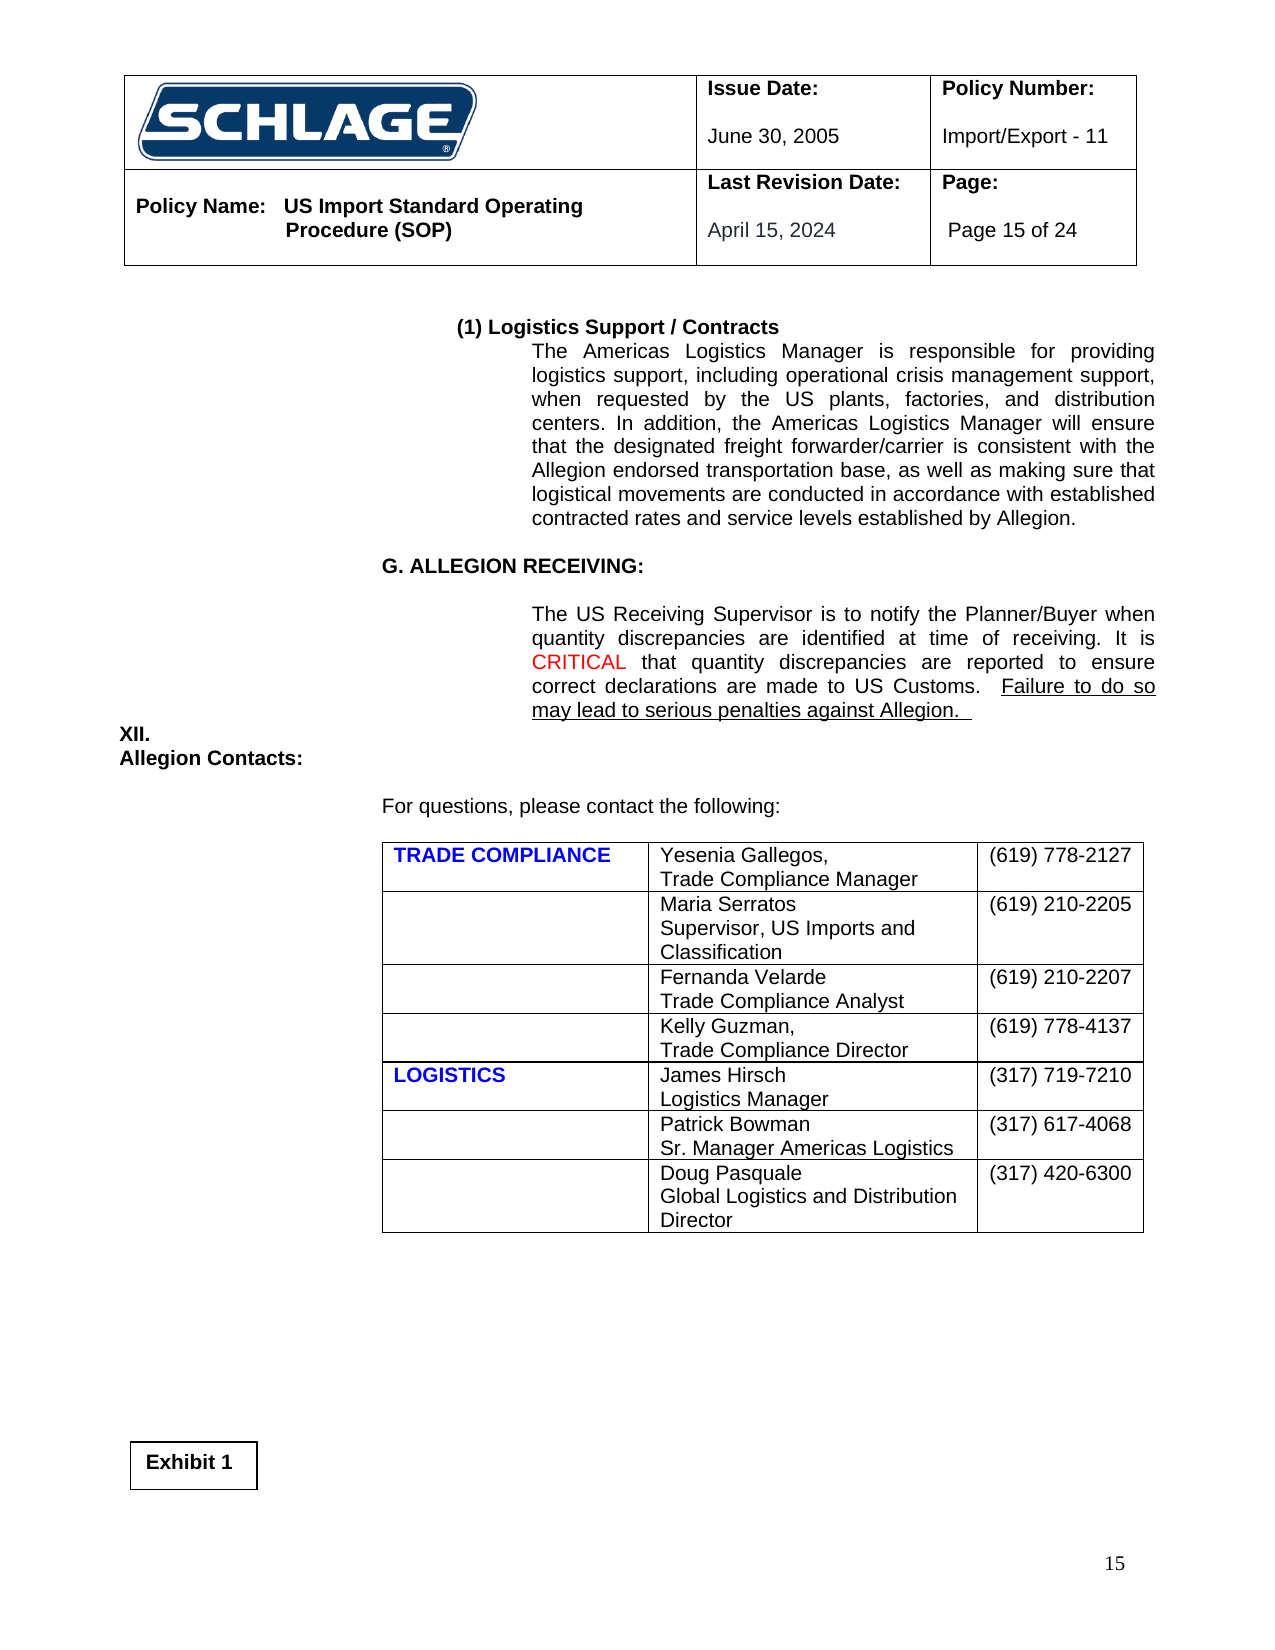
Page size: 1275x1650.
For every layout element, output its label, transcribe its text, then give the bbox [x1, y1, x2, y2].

picture [135, 76, 481, 167]
